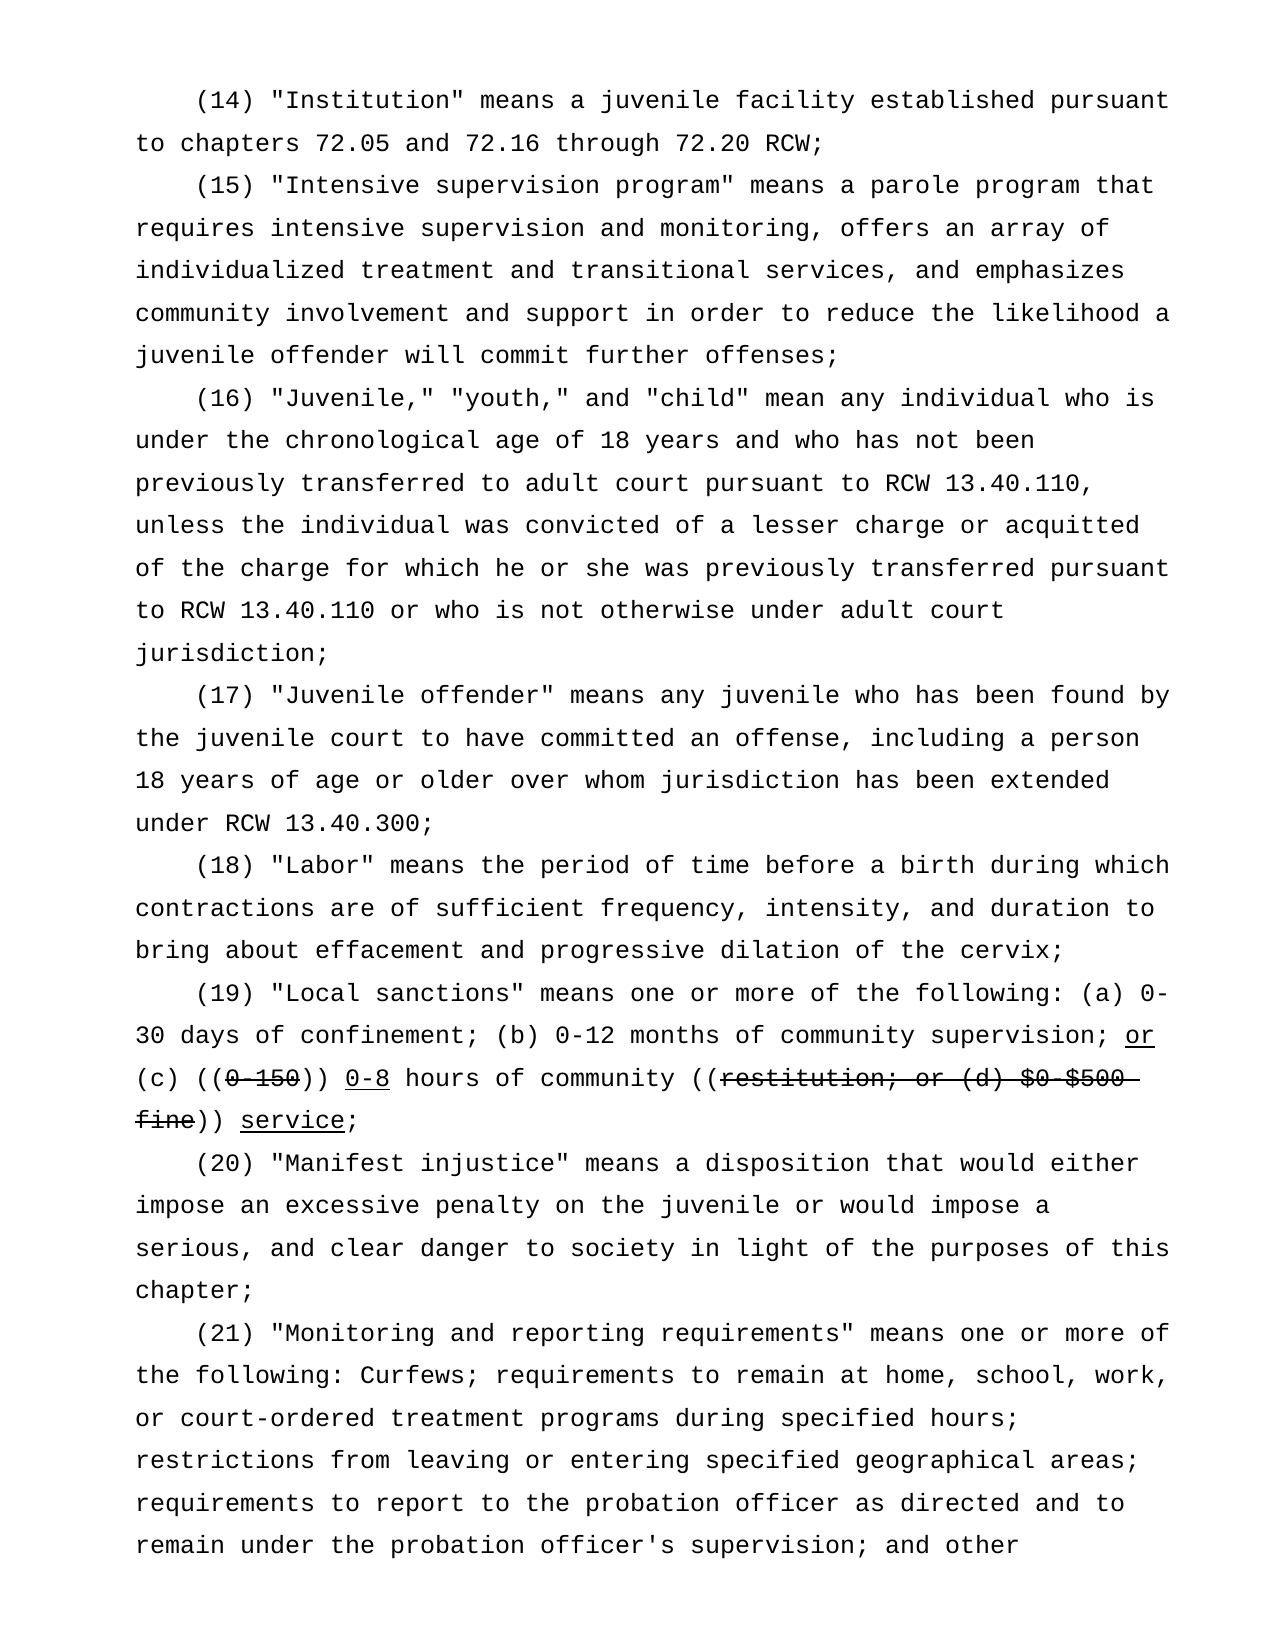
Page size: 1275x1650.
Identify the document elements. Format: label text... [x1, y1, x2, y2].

text (15) "Intensive supervision program" means a parole program that requires intensive supervision and monitoring, offers an array of individualized treatment and transitional services, and emphasizes community involvement and support in order to reduce the likelihood a juvenile offender will commit further offenses; [135, 160, 1170, 372]
text (16) "Juvenile," "youth," and "child" mean any individual who is under the chronological age of 18 years and who has not been previously transferred to adult court pursuant to RCW 13.40.110, unless the individual was convicted of a lesser charge or acquitted of the charge for which he or she was previously transferred pursuant to RCW 13.40.110 or who is not otherwise under adult court jurisdiction; [135, 372, 1170, 670]
text (17) "Juvenile offender" means any juvenile who has been found by the juvenile court to have committed an offense, including a person 18 years of age or older over whom jurisdiction has been extended under RCW 13.40.300; [135, 670, 1170, 840]
text (20) "Manifest injustice" means a disposition that would either impose an excessive penalty on the juvenile or would impose a serious, and clear danger to society in light of the purposes of this chapter; [135, 1137, 1170, 1307]
text (14) "Institution" means a juvenile facility established pursuant to chapters 72.05 and 72.16 through 72.20 RCW; [135, 75, 1170, 160]
text (19) "Local sanctions" means one or more of the following: (a) 0-30 days of confinement; (b) 0-12 months of community supervision; or (c) ((0-150)) 0-8 hours of community ((restitution; or (d) $0-$500 fine)) service; [135, 967, 1170, 1137]
text (18) "Labor" means the period of time before a birth during which contractions are of sufficient frequency, intensity, and duration to bring about effacement and progressive dilation of the cervix; [135, 840, 1170, 967]
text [135, 1307, 1170, 1562]
